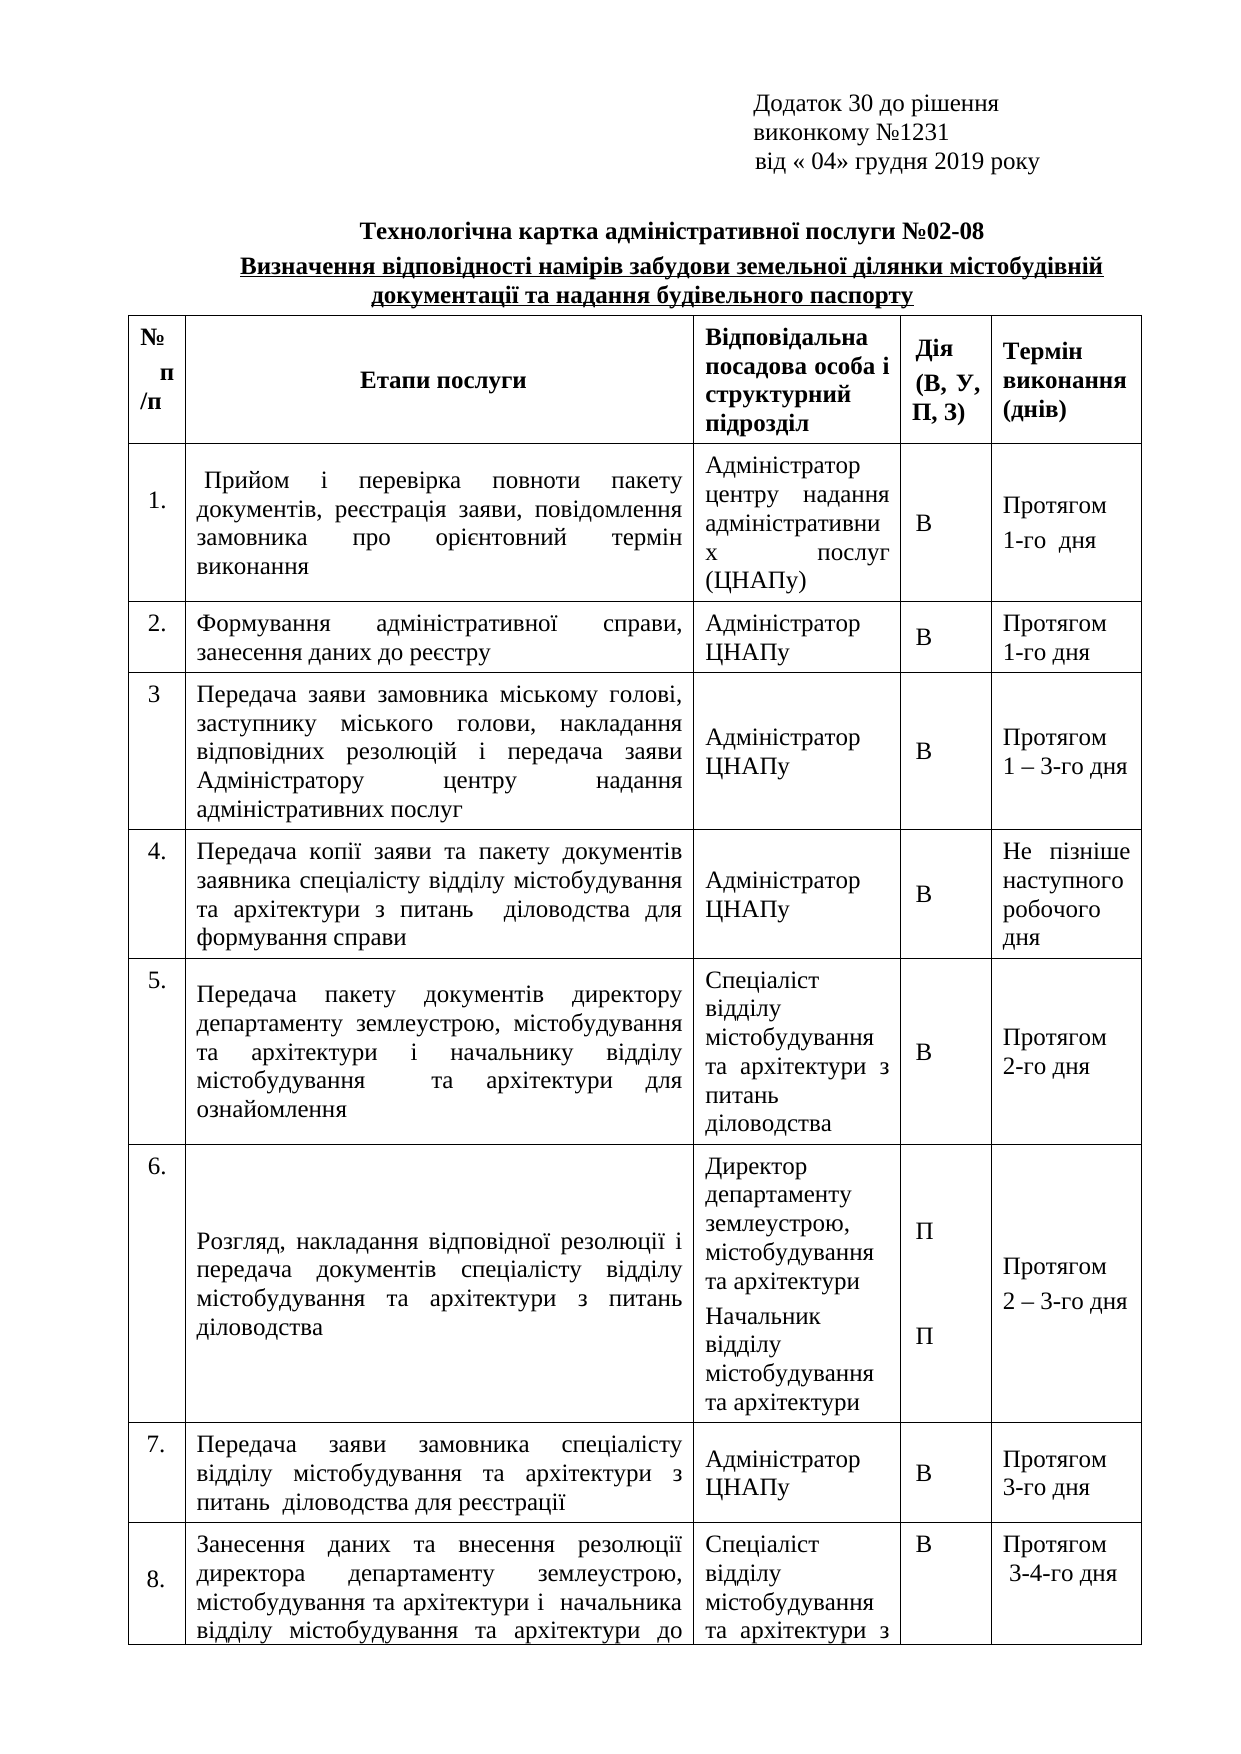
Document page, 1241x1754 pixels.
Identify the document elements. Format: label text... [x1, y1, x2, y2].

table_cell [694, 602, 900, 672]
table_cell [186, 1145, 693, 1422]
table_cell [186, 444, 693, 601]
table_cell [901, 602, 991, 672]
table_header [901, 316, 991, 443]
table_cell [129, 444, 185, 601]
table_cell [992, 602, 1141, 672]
text виконкому №1231 [753, 117, 1137, 146]
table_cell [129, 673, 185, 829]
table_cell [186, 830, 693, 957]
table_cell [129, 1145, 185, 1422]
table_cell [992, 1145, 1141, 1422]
text Визначення відповідності намірів забудови земельної ділянки містобудівній документації та надання будівельного паспорту [148, 251, 1137, 308]
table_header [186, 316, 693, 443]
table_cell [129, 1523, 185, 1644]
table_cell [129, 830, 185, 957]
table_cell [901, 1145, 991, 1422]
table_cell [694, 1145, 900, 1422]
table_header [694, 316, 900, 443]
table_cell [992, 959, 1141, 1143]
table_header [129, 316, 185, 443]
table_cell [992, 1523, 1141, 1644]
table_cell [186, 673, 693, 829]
text від « 04» грудня 2019 року [148, 146, 1137, 175]
text Технологічна картка адміністративної послуги №02-08 [148, 216, 1137, 245]
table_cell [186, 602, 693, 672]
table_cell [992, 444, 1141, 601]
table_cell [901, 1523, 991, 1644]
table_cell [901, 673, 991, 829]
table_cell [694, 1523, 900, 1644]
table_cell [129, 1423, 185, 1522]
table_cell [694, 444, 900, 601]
text Додаток 30 до рішення [753, 88, 1137, 117]
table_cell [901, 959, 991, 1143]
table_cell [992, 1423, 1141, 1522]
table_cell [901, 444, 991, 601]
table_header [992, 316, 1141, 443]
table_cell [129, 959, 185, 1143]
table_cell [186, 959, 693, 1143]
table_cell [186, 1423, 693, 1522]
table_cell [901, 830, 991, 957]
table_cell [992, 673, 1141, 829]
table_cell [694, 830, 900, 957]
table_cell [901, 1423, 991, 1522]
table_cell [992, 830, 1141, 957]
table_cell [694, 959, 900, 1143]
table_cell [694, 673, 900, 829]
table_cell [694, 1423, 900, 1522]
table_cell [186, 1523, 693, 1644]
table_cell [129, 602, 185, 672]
